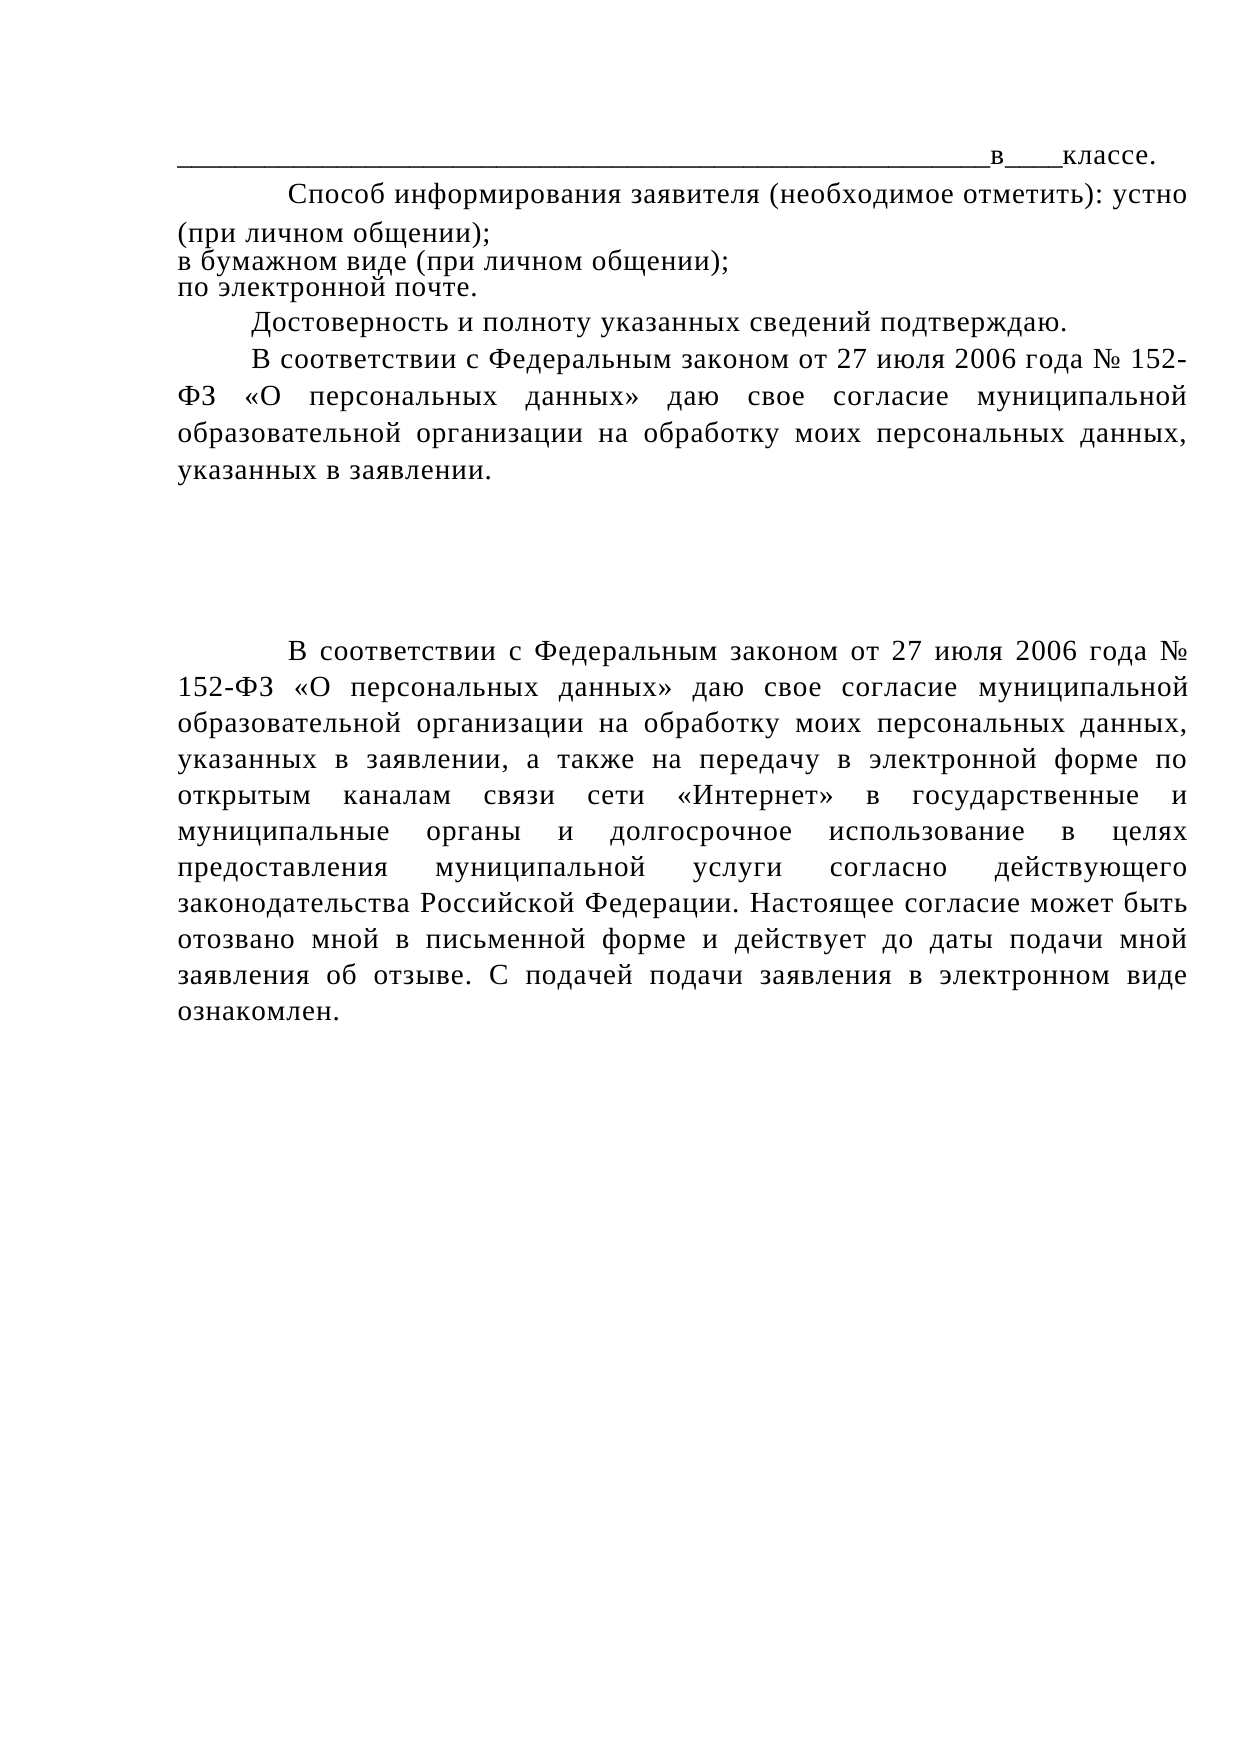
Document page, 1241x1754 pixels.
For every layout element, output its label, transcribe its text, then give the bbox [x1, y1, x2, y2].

text в бумажном виде (при личном общении); [177, 250, 423, 276]
text в классе. [177, 133, 1189, 172]
text В соответствии с Федеральным законом от 27 июля 2006 года № 152-ФЗ «О персональных данных» даю свое согласие муниципальной образовательной организации на обработку моих персональных данных, указанных в заявлении. [177, 339, 1189, 487]
text в бумажном виде (при личном общении); [420, 250, 1189, 276]
text Достоверность и полноту указанных сведений подтверждаю. [177, 302, 1189, 339]
text В соответствии с Федеральным законом от 27 июля 2006 года № 152-ФЗ «О персональных данных» даю свое согласие муниципальной образовательной организации на обработку моих персональных данных, указанных в заявлении, а также на передачу в электронной форме по открытым каналам связи сети «Интернет» в государственные и муниципальные органы и долгосрочное использование в целях предоставления муниципальной услуги согласно действующего законодательства Российской Федерации. Настоящее согласие может быть отозвано мной в письменной форме и действует до даты подачи мной заявления об отзыве. С подачей подачи заявления в электронном виде ознакомлен. [177, 631, 1189, 1028]
text Способ информирования заявителя (необходимое отметить): устно (при личном общении); [177, 172, 1189, 250]
text по электронной почте. [177, 276, 1189, 302]
